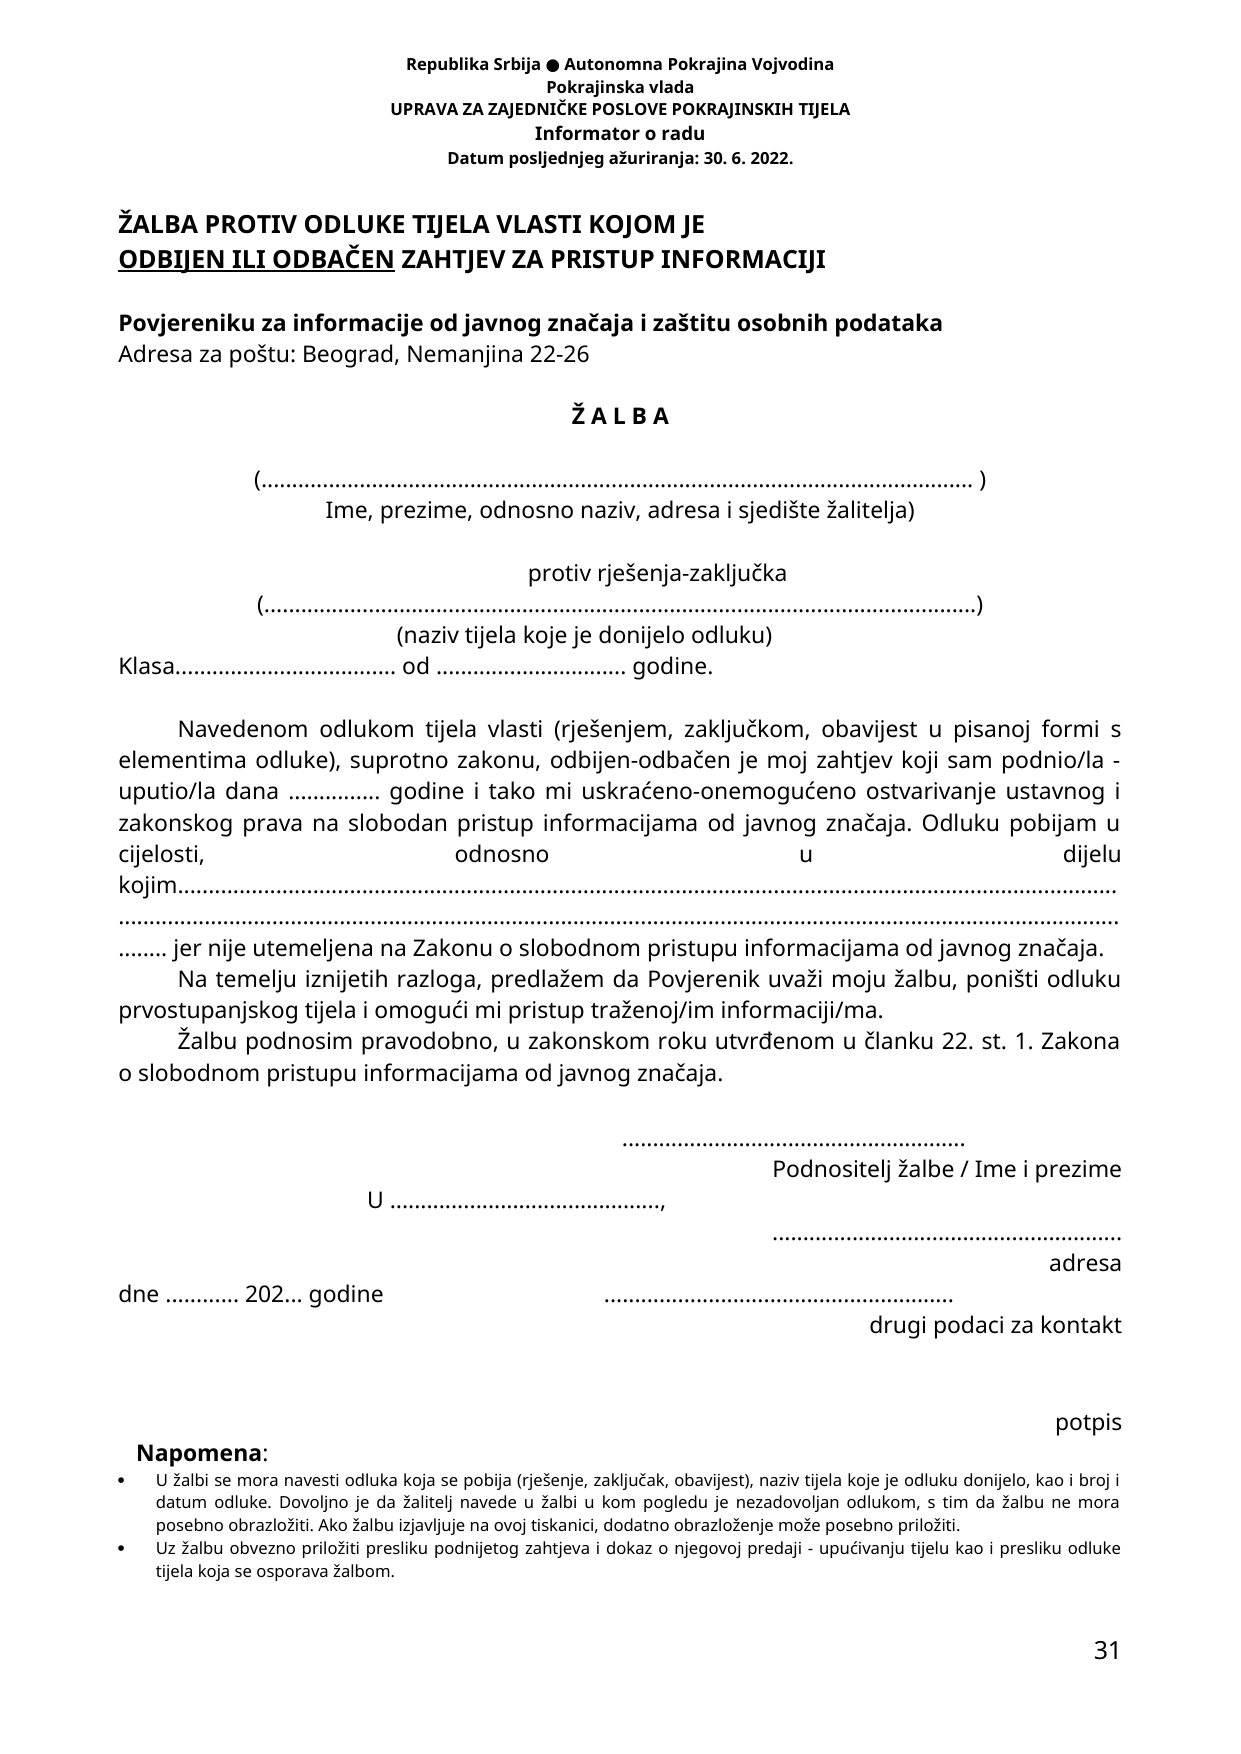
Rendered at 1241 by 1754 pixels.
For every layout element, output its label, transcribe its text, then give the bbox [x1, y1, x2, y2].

text protiv rješenja-zaključka (....................................................................................................................) [118, 557, 1122, 619]
text Ž A L B A [118, 400, 1122, 432]
text U ............................................, ......................................................... [113, 1184, 1122, 1247]
text Žalbu podnosim pravodobno, u zakonskom roku utvrđenom u članku 22. st. 1. Zakona o slobodnom pristupu informacijama od javnog značaja. [118, 1025, 1122, 1088]
text adresa [118, 1247, 1122, 1278]
text Navedenom odlukom tijela vlasti (rješenjem, zaključkom, obavijest u pisanoj formi s elementima odluke), suprotno zakonu, odbijen-odbačen je moj zahtjev koji sam podnio/la - uputio/la dana ............... godine i tako mi uskraćeno-onemogućeno ostvarivanje ustavnog i zakonskog prava na slobodan pristup informacijama od javnog značaja. Odluku pobijam u cijelosti, odnosno u dijelu kojim.................................................................................................................................................................................................................................................................................................................................... jer nije utemeljena na Zakonu o slobodnom pristupu informacijama od javnog značaja. [118, 713, 1122, 963]
text drugi podaci za kontakt [643, 1309, 1122, 1341]
text Napomena: [118, 1437, 1122, 1468]
text Ime, prezime, odnosno naziv, adresa i sjedište žalitelja) [118, 494, 1122, 525]
text Klasa.................................... od ............................... godine. [118, 650, 1122, 682]
text Povjereniku za informacije od javnog značaja i zaštitu osobnih podataka [118, 307, 1122, 338]
text Na temelju iznijetih razloga, predlažem da Povjerenik uvaži moju žalbu, poništi odluku prvostupanjskog tijela i omogući mi pristup traženoj/im informaciji/ma. [118, 963, 1122, 1025]
text ODBIJEN ILI ODBAČEN ZAHTJEV ZA PRISTUP INFORMACIJI [118, 241, 1122, 275]
text Adresa za poštu: Beograd, Nemanjina 22-26 [118, 338, 1122, 369]
text ........................................................ [568, 1122, 1122, 1153]
text ŽALBA PROTIV ODLUKE TIJELA VLASTI KOJOM JE [118, 207, 1122, 241]
text potpis [643, 1406, 1122, 1437]
text (.................................................................................................................... ) [118, 463, 1122, 494]
text dne ............ 202... godine ......................................................... [118, 1278, 1122, 1309]
list Uz žalbu obvezno priložiti presliku podnijetog zahtjeva i dokaz o njegovoj predaji - upućivanju tijelu kao i presliku odluke tijela koja se osporava žalbom. [118, 1537, 1122, 1582]
text Podnositelj žalbe / Ime i prezime [643, 1153, 1122, 1184]
text (naziv tijela koje je donijelo odluku) [118, 619, 1122, 650]
list U žalbi se mora navesti odluka koja se pobija (rješenje, zaključak, obavijest), naziv tijela koje je odluku donijelo, kao i broj i datum odluke. Dovoljno je da žalitelj navede u žalbi u kom pogledu je nezadovoljan odlukom, s tim da žalbu ne mora posebno obrazložiti. Ako žalbu izjavljuje na ovoj tiskanici, dodatno obrazloženje može posebno priložiti. [118, 1468, 1122, 1537]
